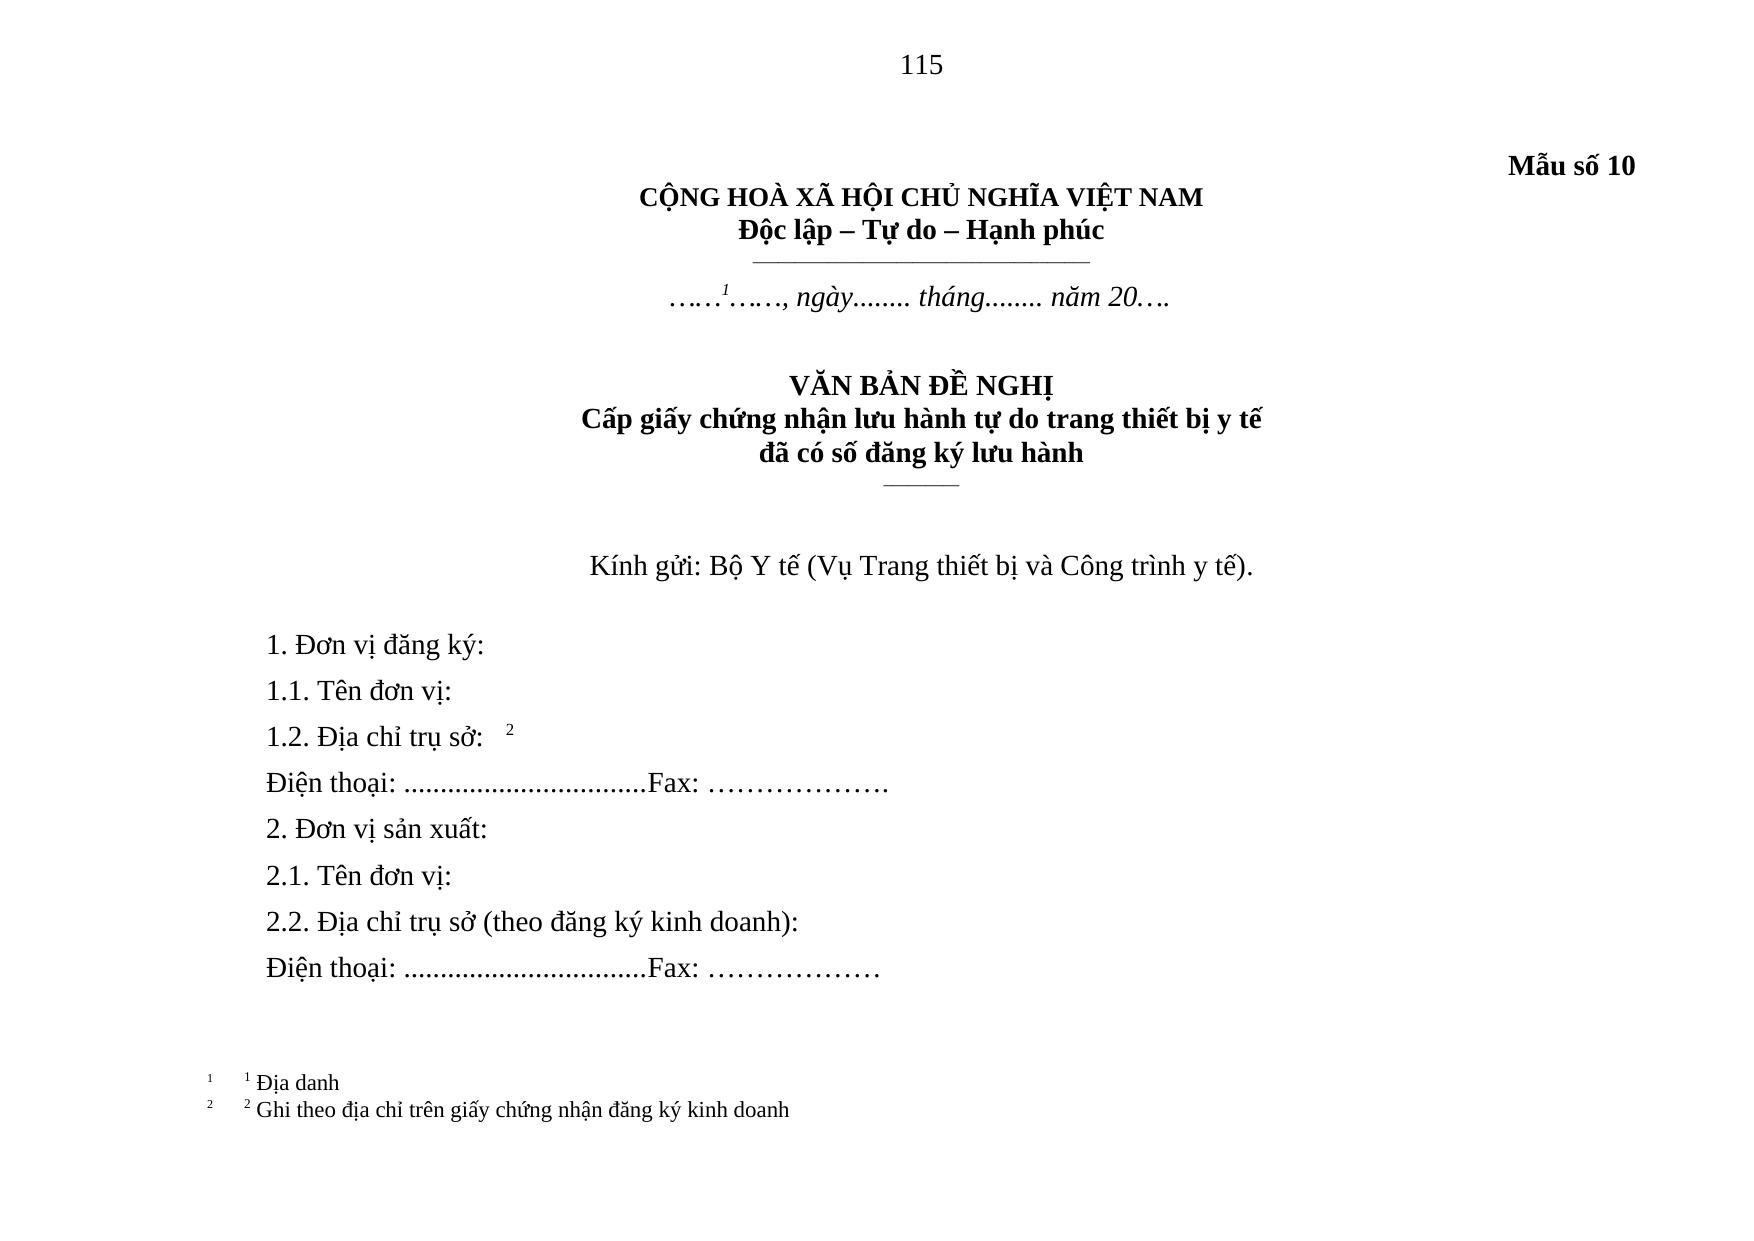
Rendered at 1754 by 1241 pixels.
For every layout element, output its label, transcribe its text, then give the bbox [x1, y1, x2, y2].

text Điện thoại: Fax: ……………… [207, 950, 1636, 983]
text 1.1. Tên đơn vị: [207, 673, 1636, 707]
text Điện thoại: Fax: ………………. [207, 766, 1636, 799]
text ……1……, ngày........ tháng........ năm 20…. [207, 279, 1636, 313]
text đã có số đăng ký lưu hành [207, 435, 1636, 469]
text 1. Đơn vị đăng ký: [207, 627, 1636, 661]
text Độc lập – Tự do – Hạnh phúc [207, 212, 1636, 246]
text _________ [207, 469, 1636, 502]
text CỘNG HOÀ XÃ HỘI CHỦ NGHĨA VIỆT NAM [207, 181, 1636, 212]
text 2. Đơn vị sản xuất: [207, 812, 1636, 845]
text ________________________________________ [207, 246, 1636, 279]
text 2.1. Tên đơn vị: [207, 858, 1636, 891]
text Mẫu số 10 [207, 148, 1636, 181]
text VĂN BẢN ĐỀ NGHỊ [207, 368, 1636, 402]
text Kính gửi: Bộ Y tế (Vụ Trang thiết bị và Công trình y tế). [207, 548, 1636, 581]
text 2.2. Địa chỉ trụ sở (theo đăng ký kinh doanh): [207, 904, 1636, 937]
text Cấp giấy chứng nhận lưu hành tự do trang thiết bị y tế [207, 402, 1636, 435]
text 1.2. Địa chỉ trụ sở: 2 [207, 719, 1636, 753]
